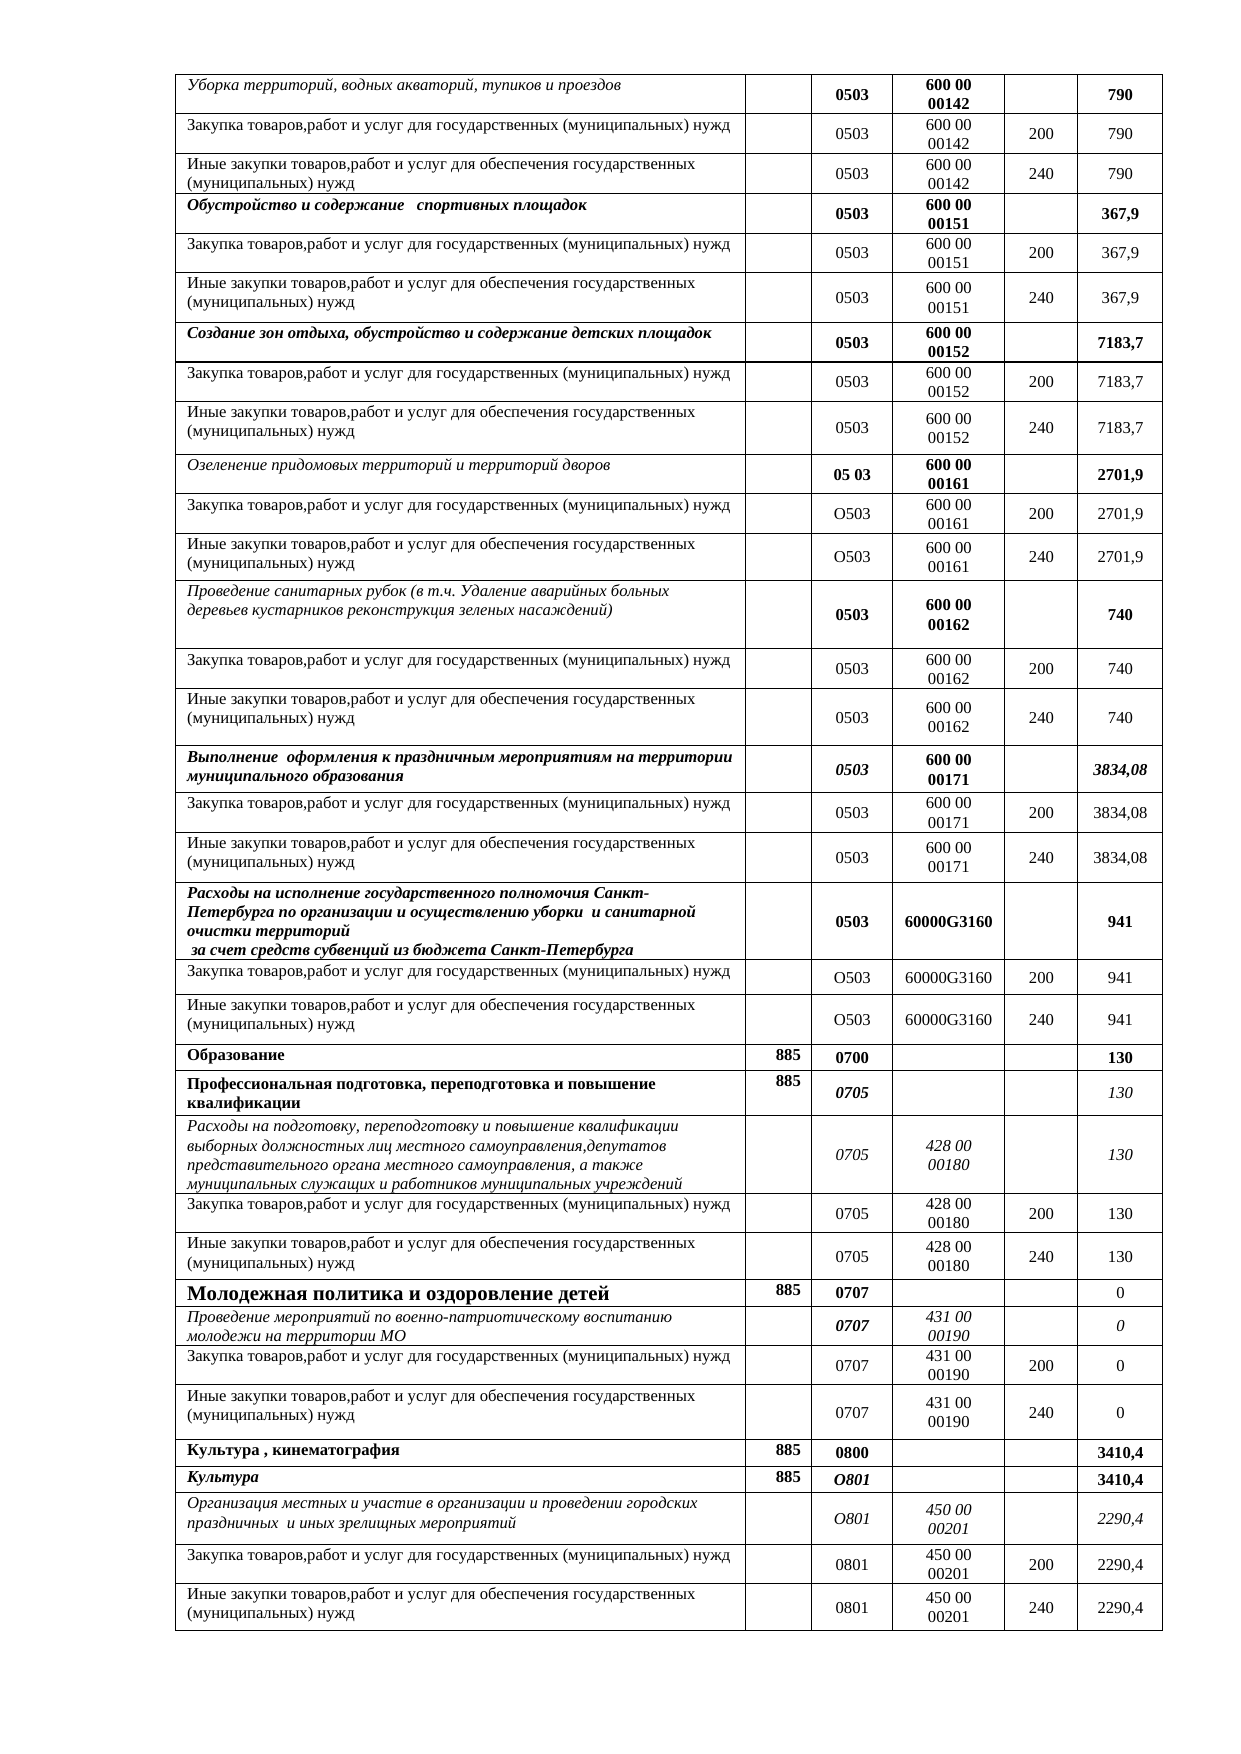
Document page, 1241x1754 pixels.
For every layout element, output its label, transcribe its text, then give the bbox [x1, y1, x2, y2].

table_cell 200 [1005, 793, 1077, 832]
table_cell О503 [812, 494, 892, 533]
table_cell 600 00 00151 [893, 273, 1004, 322]
table_cell [746, 323, 811, 361]
table_cell 600 00 00171 [893, 746, 1004, 792]
table_cell 60000G3160 [893, 883, 1004, 959]
table_cell 7183,7 [1078, 363, 1162, 401]
table_cell 0700 [812, 1045, 892, 1070]
table_cell 600 00 00161 [893, 494, 1004, 533]
table_cell 428 00 00180 [893, 1194, 1004, 1232]
table_cell 600 00 00152 [893, 323, 1004, 361]
table_cell Закупка товаров,работ и услуг для государственных (муниципальных) нужд [176, 793, 745, 832]
table_cell О503 [812, 995, 892, 1044]
table_cell Озеленение придомовых территорий и территорий дворов [176, 455, 745, 493]
table_cell 0503 [812, 273, 892, 322]
table_cell [746, 455, 811, 493]
table_cell [1005, 1071, 1077, 1115]
table_cell [1005, 581, 1077, 648]
table_cell 60000G3160 [893, 995, 1004, 1044]
table_cell 200 [1005, 494, 1077, 533]
table_cell 0503 [812, 689, 892, 745]
table_cell 0503 [812, 234, 892, 272]
table_cell 240 [1005, 1233, 1077, 1279]
table_cell [746, 689, 811, 745]
table_cell 2290,4 [1078, 1493, 1162, 1544]
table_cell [176, 1584, 745, 1630]
table_cell Иные закупки товаров,работ и услуг для обеспечения государственных (муниципальных) нужд [176, 689, 745, 745]
table_cell 600 00 00161 [893, 455, 1004, 493]
table_cell 200 [1005, 363, 1077, 401]
table_cell [746, 746, 811, 792]
table_cell [1005, 1440, 1077, 1466]
table_cell 450 00 00201 [893, 1493, 1004, 1544]
table_cell [893, 1280, 1004, 1306]
table_cell 600 00 00142 [893, 154, 1004, 193]
table_cell 428 00 00180 [893, 1233, 1004, 1279]
table_cell 941 [1078, 883, 1162, 959]
table_cell [1005, 1116, 1077, 1193]
table_cell [746, 1307, 811, 1345]
table_cell [746, 793, 811, 832]
table_cell 240 [1005, 833, 1077, 882]
table_cell 600 00 00162 [893, 649, 1004, 688]
table_cell 600 00 00161 [893, 534, 1004, 579]
table_cell 450 00 00201 [893, 1584, 1004, 1630]
table_cell 200 [1005, 649, 1077, 688]
table_cell 240 [1005, 273, 1077, 322]
table_cell [746, 75, 811, 113]
table_cell Уборка территорий, водных акваторий, тупиков и проездов [176, 75, 745, 113]
table_cell Профессиональная подготовка, переподготовка и повышение квалификации [176, 1071, 745, 1115]
table_cell [1005, 455, 1077, 493]
table_cell 130 [1078, 1071, 1162, 1115]
table_cell [746, 234, 811, 272]
table_cell 3834,08 [1078, 793, 1162, 832]
table_cell 0705 [812, 1071, 892, 1115]
table_cell 600 00 00171 [893, 793, 1004, 832]
table_cell Закупка товаров,работ и услуг для государственных (муниципальных) нужд [176, 960, 745, 994]
table_cell [1005, 746, 1077, 792]
table_cell [746, 995, 811, 1044]
table_cell Иные закупки товаров,работ и услуг для обеспечения государственных (муниципальных) нужд [176, 1385, 745, 1439]
table_cell 200 [1005, 1545, 1077, 1583]
table_cell 0801 [812, 1584, 892, 1630]
table_cell 7183,7 [1078, 402, 1162, 454]
table_cell Иные закупки товаров,работ и услуг для обеспечения государственных (муниципальных) нужд [176, 833, 745, 882]
table_cell 200 [1005, 114, 1077, 153]
table_cell [746, 883, 811, 959]
table_cell 240 [1005, 995, 1077, 1044]
table_cell [746, 649, 811, 688]
table_cell [746, 1233, 811, 1279]
table_cell 600 00 00171 [893, 833, 1004, 882]
table_cell [746, 1385, 811, 1439]
table_cell 885 [746, 1440, 811, 1466]
table_cell [746, 1493, 811, 1544]
table_cell [746, 494, 811, 533]
table_cell 740 [1078, 649, 1162, 688]
table_cell [746, 154, 811, 193]
table_cell 60000G3160 [893, 960, 1004, 994]
table_cell 0503 [812, 114, 892, 153]
table_cell 600 00 00151 [893, 234, 1004, 272]
table_cell 3410,4 [1078, 1440, 1162, 1466]
table_cell Закупка товаров,работ и услуг для государственных (муниципальных) нужд [176, 1194, 745, 1232]
table_cell О801 [812, 1493, 892, 1544]
table_cell 941 [1078, 995, 1162, 1044]
table_cell [1005, 1280, 1077, 1306]
table_cell 0503 [812, 746, 892, 792]
table_cell 05 03 [812, 455, 892, 493]
table_cell 0 [1078, 1280, 1162, 1306]
table_cell 130 [1078, 1194, 1162, 1232]
table_cell 0 [1078, 1385, 1162, 1439]
table_cell 0503 [812, 402, 892, 454]
table_cell 0503 [812, 154, 892, 193]
table_cell 0707 [812, 1385, 892, 1439]
table_cell 367,9 [1078, 234, 1162, 272]
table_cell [176, 154, 745, 193]
table_cell [746, 114, 811, 153]
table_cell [176, 114, 745, 153]
table_cell 428 00 00180 [893, 1116, 1004, 1193]
table_cell 200 [1005, 960, 1077, 994]
table_cell Закупка товаров,работ и услуг для государственных (муниципальных) нужд [176, 363, 745, 401]
table_cell Проведение санитарных рубок (в т.ч. Удаление аварийных больных деревьев кустарников реконструкция зеленых насаждений) [176, 581, 745, 648]
table_cell Иные закупки товаров,работ и услуг для обеспечения государственных (муниципальных) нужд [176, 534, 745, 579]
table_cell Молодежная политика и оздоровление детей [176, 1280, 745, 1306]
table_cell 3834,08 [1078, 833, 1162, 882]
table_cell 0503 [812, 323, 892, 361]
table_cell 790 [1078, 154, 1162, 193]
table_cell 0503 [812, 75, 892, 113]
table_cell [1005, 75, 1077, 113]
table_cell 200 [1005, 1346, 1077, 1384]
table_cell 2701,9 [1078, 455, 1162, 493]
table_cell [1005, 883, 1077, 959]
table_cell 431 00 00190 [893, 1346, 1004, 1384]
table_cell Закупка товаров,работ и услуг для государственных (муниципальных) нужд [176, 234, 745, 272]
table_cell 240 [1005, 1584, 1077, 1630]
table_cell [746, 402, 811, 454]
table_cell 240 [1005, 154, 1077, 193]
table_cell [746, 363, 811, 401]
table_cell [893, 1467, 1004, 1492]
table_cell О503 [812, 960, 892, 994]
table_cell 0705 [812, 1233, 892, 1279]
table_cell 0707 [812, 1280, 892, 1306]
table_cell [746, 273, 811, 322]
table_cell Выполнение оформления к праздничным мероприятиям на территории муниципального образования [176, 746, 745, 792]
table_cell Закупка товаров,работ и услуг для государственных (муниципальных) нужд [176, 494, 745, 533]
table_cell Создание зон отдыха, обустройство и содержание детских площадок [176, 323, 745, 361]
table_cell 0503 [812, 883, 892, 959]
table_cell 0707 [812, 1307, 892, 1345]
table_cell 600 00 00142 [893, 114, 1004, 153]
table_cell 0800 [812, 1440, 892, 1466]
table_cell Иные закупки товаров,работ и услуг для обеспечения государственных (муниципальных) нужд [176, 995, 745, 1044]
table_cell 200 [1005, 234, 1077, 272]
table_cell [746, 1584, 811, 1630]
table_cell [746, 960, 811, 994]
table_cell 885 [746, 1045, 811, 1070]
table_cell [746, 194, 811, 233]
table_cell 600 00 00142 [893, 75, 1004, 113]
table_cell Закупка товаров,работ и услуг для государственных (муниципальных) нужд [176, 649, 745, 688]
table_cell [893, 1071, 1004, 1115]
table_cell [1005, 323, 1077, 361]
table_cell 130 [1078, 1233, 1162, 1279]
table_cell 0 [1078, 1346, 1162, 1384]
table_cell 0707 [812, 1346, 892, 1384]
table_cell 790 [1078, 75, 1162, 113]
table_cell 367,9 [1078, 194, 1162, 233]
table_cell [893, 1440, 1004, 1466]
table_cell 130 [1078, 1116, 1162, 1193]
table_cell 0503 [812, 793, 892, 832]
table_cell 3834,08 [1078, 746, 1162, 792]
table_cell [1005, 194, 1077, 233]
table_cell 0503 [812, 194, 892, 233]
table_cell 740 [1078, 689, 1162, 745]
table_cell [1005, 1467, 1077, 1492]
table_cell 3410,4 [1078, 1467, 1162, 1492]
table_cell Культура [176, 1467, 745, 1492]
table_cell 885 [746, 1071, 811, 1115]
table_cell 0801 [812, 1545, 892, 1583]
table_cell Организация местных и участие в организации и проведении городских праздничных и иных зрелищных мероприятий [176, 1493, 745, 1544]
table_cell 130 [1078, 1045, 1162, 1070]
table_cell 7183,7 [1078, 323, 1162, 361]
table_cell [746, 1116, 811, 1193]
table_cell 600 00 00152 [893, 402, 1004, 454]
table_cell 240 [1005, 1385, 1077, 1439]
table_cell 600 00 00151 [893, 194, 1004, 233]
table_cell 600 00 00152 [893, 363, 1004, 401]
table_cell 431 00 00190 [893, 1307, 1004, 1345]
table_cell 450 00 00201 [893, 1545, 1004, 1583]
table_cell 0705 [812, 1194, 892, 1232]
table_cell 0 [1078, 1307, 1162, 1345]
table_cell [746, 1545, 811, 1583]
table_cell 2290,4 [1078, 1584, 1162, 1630]
table_cell Расходы на подготовку, переподготовку и повышение квалификации выборных должностных лиц местного самоуправления,депутатов представительного органа местного самоуправления, а также муниципальных служащих и работников муниципальных учреждений [176, 1116, 745, 1193]
table_cell 240 [1005, 402, 1077, 454]
table_cell [1005, 1045, 1077, 1070]
table_cell 600 00 00162 [893, 689, 1004, 745]
table_cell 240 [1005, 534, 1077, 579]
table_cell 790 [1078, 114, 1162, 153]
table_cell [746, 581, 811, 648]
table_cell [746, 1346, 811, 1384]
table_cell [746, 833, 811, 882]
table_cell Проведение мероприятий по военно-патриотическому воспитанию молодежи на территории МО [176, 1307, 745, 1345]
table_cell [893, 1045, 1004, 1070]
table_cell Расходы на исполнение государственного полномочия Санкт-Петербурга по организации и осуществлению уборки и санитарной очистки территорий за счет средств субвенций из бюджета Санкт-Петербурга [176, 883, 745, 959]
table_cell О801 [812, 1467, 892, 1492]
table_cell 885 [746, 1280, 811, 1306]
table_cell 2701,9 [1078, 534, 1162, 579]
table_cell [1005, 1493, 1077, 1544]
table_cell 240 [1005, 689, 1077, 745]
table_cell 367,9 [1078, 273, 1162, 322]
table_cell 0705 [812, 1116, 892, 1193]
table_cell [746, 534, 811, 579]
table_cell 600 00 00162 [893, 581, 1004, 648]
table_cell 0503 [812, 833, 892, 882]
table_cell 200 [1005, 1194, 1077, 1232]
table_cell 431 00 00190 [893, 1385, 1004, 1439]
table_cell Культура , кинематография [176, 1440, 745, 1466]
table_cell О503 [812, 534, 892, 579]
table_cell 2701,9 [1078, 494, 1162, 533]
table_cell 0503 [812, 649, 892, 688]
table_cell 941 [1078, 960, 1162, 994]
table_cell Закупка товаров,работ и услуг для государственных (муниципальных) нужд [176, 1346, 745, 1384]
table_cell Обустройство и содержание спортивных площадок [176, 194, 745, 233]
table_cell Иные закупки товаров,работ и услуг для обеспечения государственных (муниципальных) нужд [176, 402, 745, 454]
table_cell 740 [1078, 581, 1162, 648]
table_cell Иные закупки товаров,работ и услуг для обеспечения государственных (муниципальных) нужд [176, 273, 745, 322]
table_cell 2290,4 [1078, 1545, 1162, 1583]
table_cell Образование [176, 1045, 745, 1070]
table_cell 0503 [812, 363, 892, 401]
table_cell [1005, 1307, 1077, 1345]
table_cell [746, 1194, 811, 1232]
table_cell 885 [746, 1467, 811, 1492]
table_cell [176, 1545, 745, 1583]
table_cell Иные закупки товаров,работ и услуг для обеспечения государственных (муниципальных) нужд [176, 1233, 745, 1279]
table_cell 0503 [812, 581, 892, 648]
